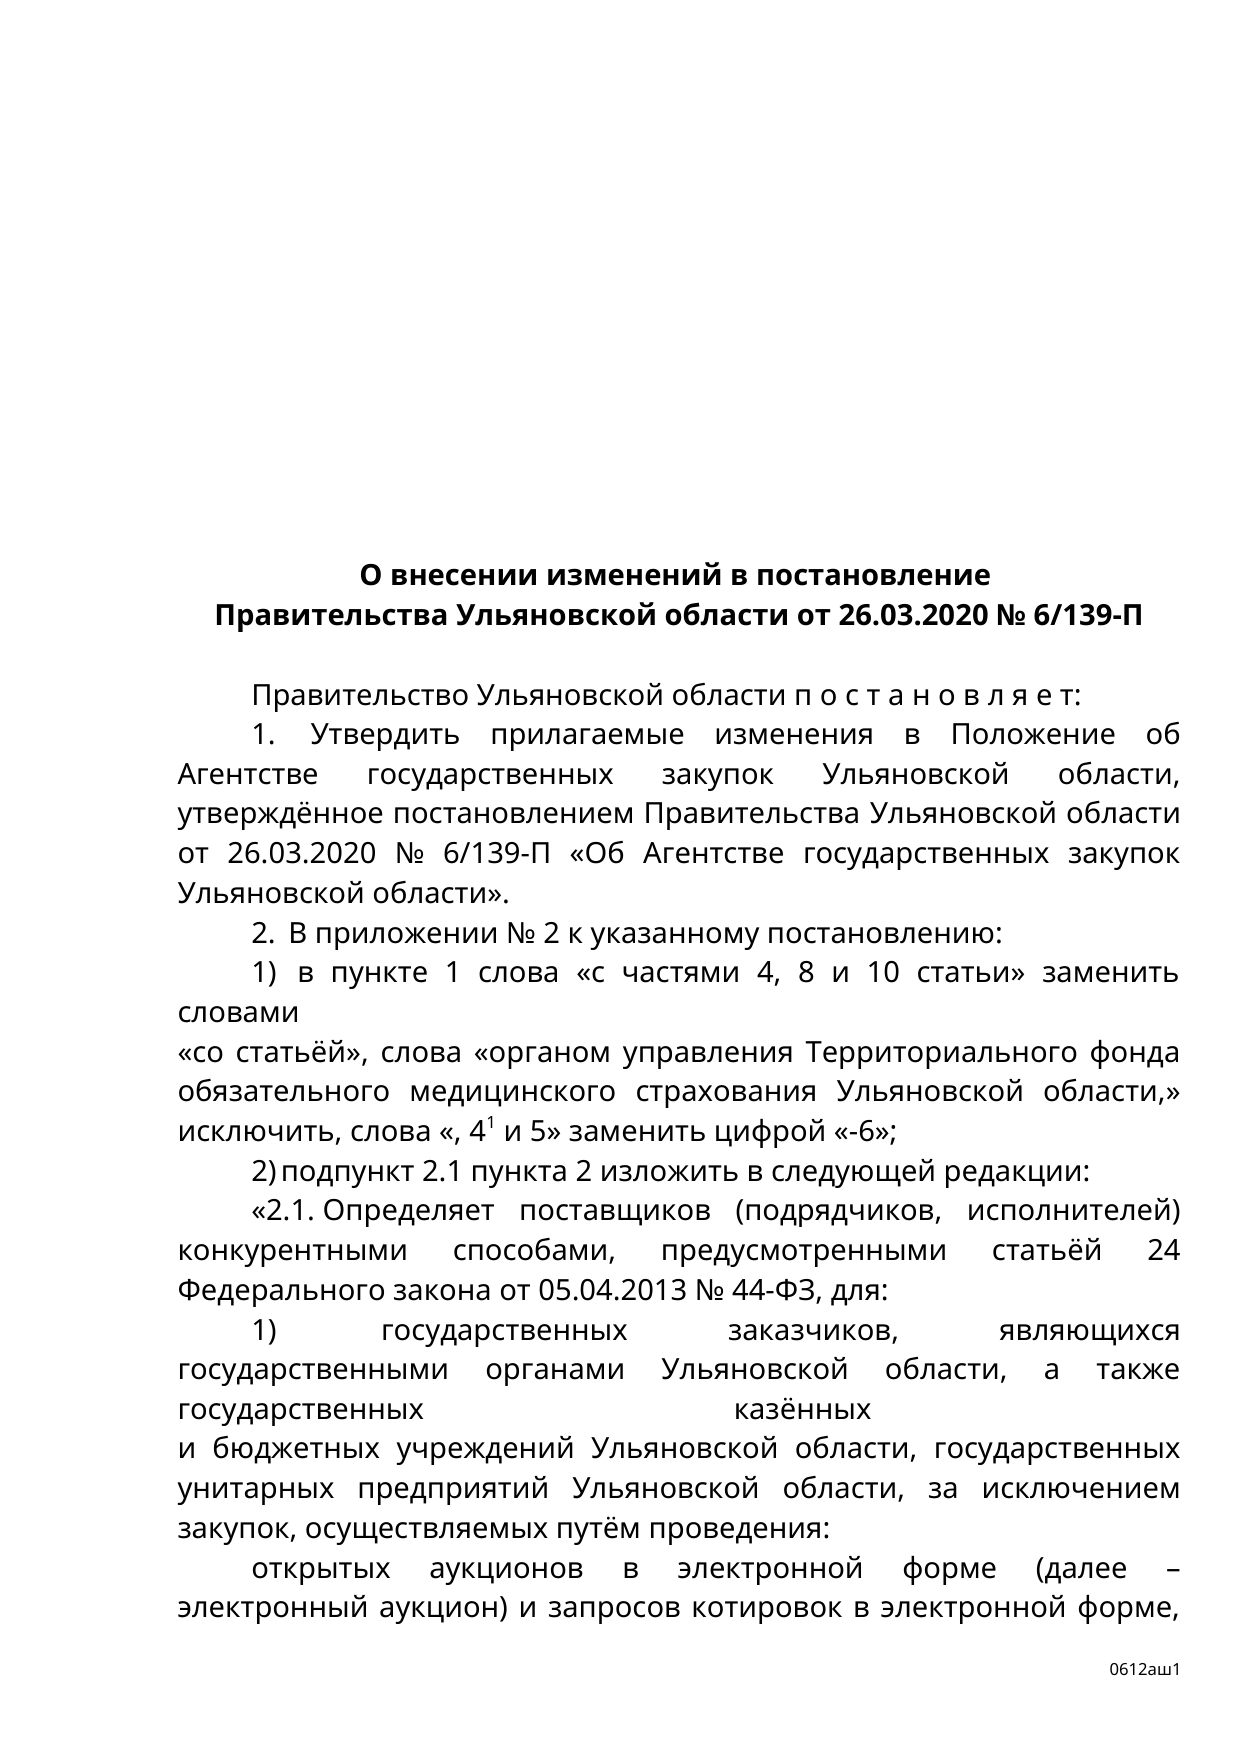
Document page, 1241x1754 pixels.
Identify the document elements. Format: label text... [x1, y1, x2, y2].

list государственных заказчиков, являющихся государственными органами Ульяновской области, а также государственных казённых и бюджетных учреждений Ульяновской области, государственных унитарных предприятий Ульяновской области, за исключением закупок, осуществляемых путём проведения: [177, 1309, 1181, 1547]
text О внесении изменений в постановление Правительства Ульяновской области от 26.03.2020 № 6/139-П [177, 555, 1181, 634]
list В приложении № 2 к указанному постановлению: [177, 912, 1181, 952]
list в пункте 1 слова «с частями 4, 8 и 10 статьи» заменить словами «со статьёй», слова «органом управления Территориального фонда обязательного медицинского страхования Ульяновской области,» исключить, слова «, 41 и 5» заменить цифрой «-6»; [177, 952, 1181, 1150]
list подпункт 2.1 пункта 2 изложить в следующей редакции: [177, 1150, 1181, 1190]
text «2.1. Определяет поставщиков (подрядчиков, исполнителей) конкурентными способами, предусмотренными статьёй 24 Федерального закона от 05.04.2013 № 44-ФЗ, для: [177, 1190, 1181, 1309]
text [177, 1547, 1181, 1626]
text Правительство Ульяновской области п о с т а н о в л я е т: [177, 674, 1181, 713]
list Утвердить прилагаемые изменения в Положение об Агентстве государственных закупок Ульяновской области, утверждённое постановлением Правительства Ульяновской области от 26.03.2020 № 6/139-П «Об Агентстве государственных закупок Ульяновской области». [177, 713, 1181, 912]
